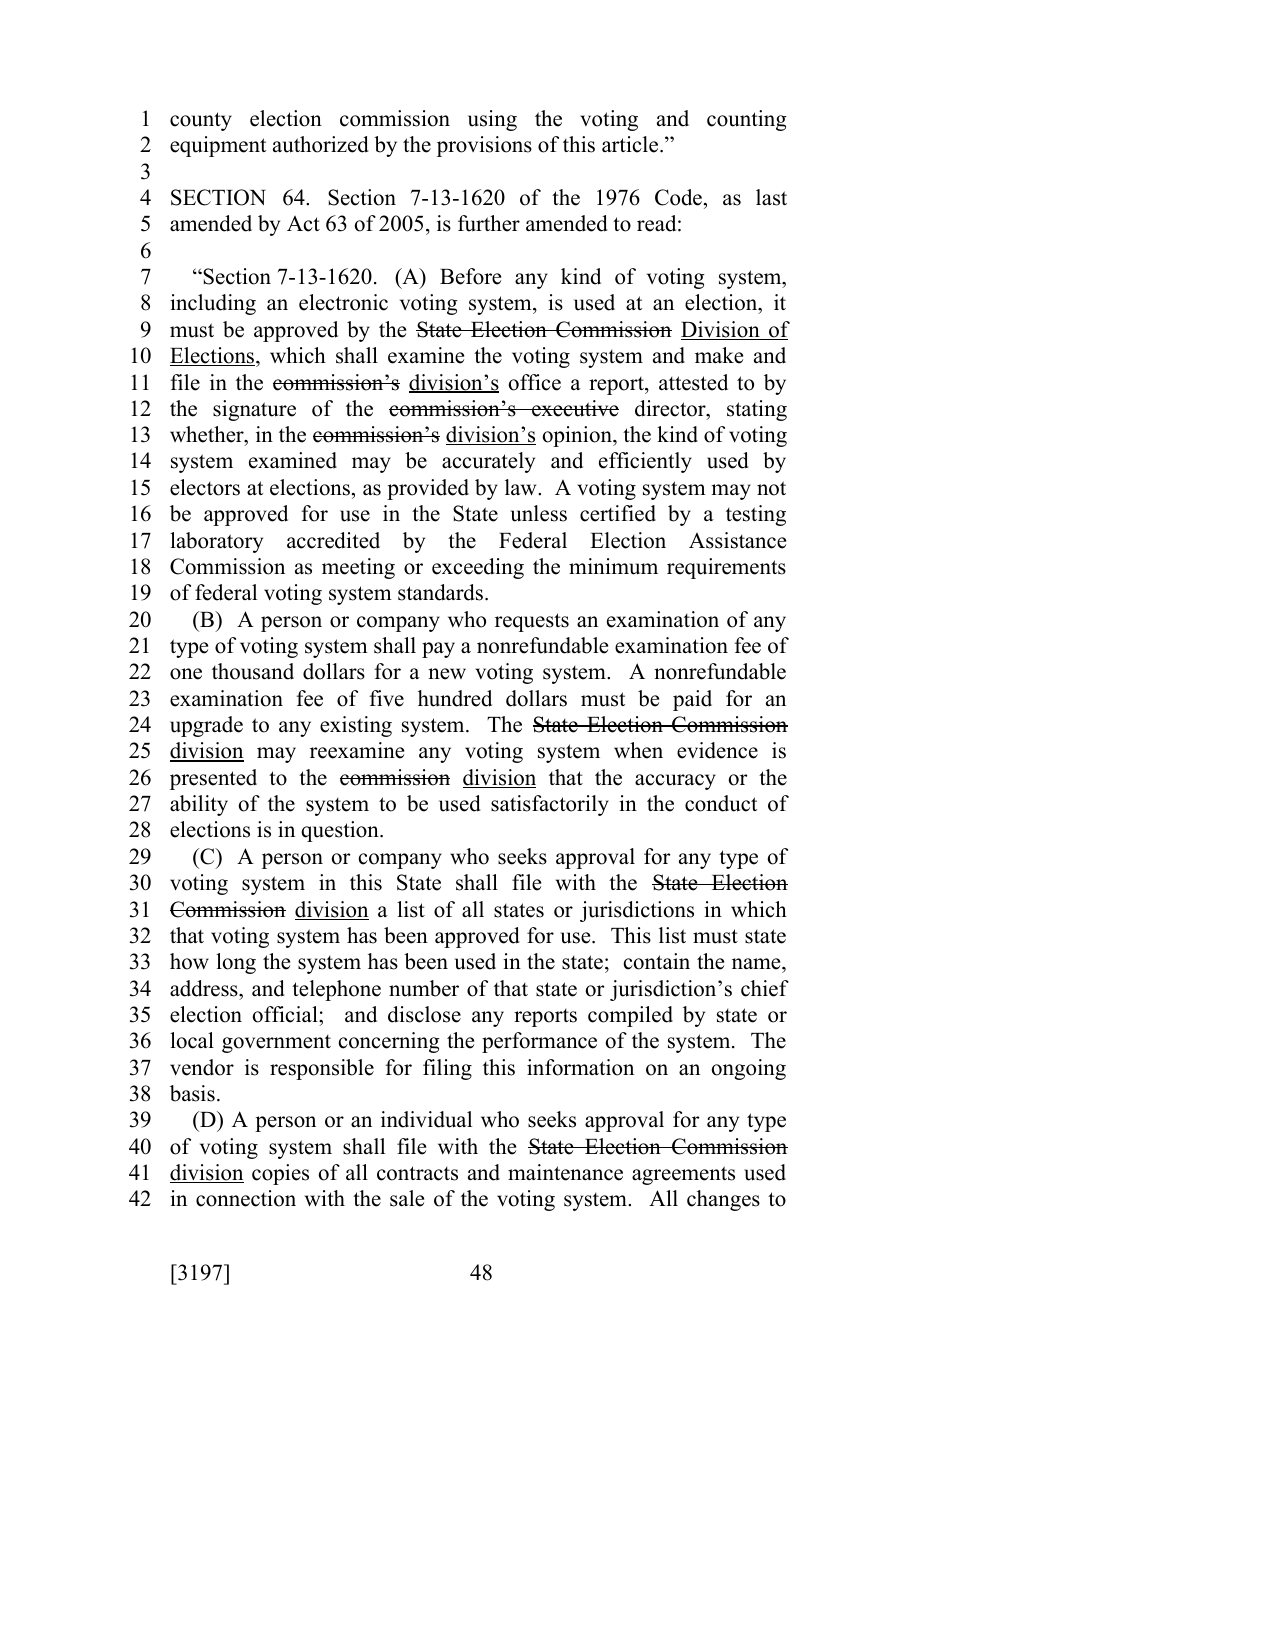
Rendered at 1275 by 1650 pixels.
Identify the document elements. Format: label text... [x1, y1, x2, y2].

text (C) A person or company who seeks approval for any type of voting system in this State shall file with the State Election Commission division a list of all states or jurisdictions in which that voting system has been approved for use. This list must state how long the system has been used in the state; contain the name, address, and telephone number of that state or jurisdiction’s chief election official; and disclose any reports compiled by state or local government concerning the performance of the system. The vendor is responsible for filing this information on an ongoing basis. [169, 843, 787, 1106]
text “Section 7-13-1620. (A) Before any kind of voting system, including an electronic voting system, is used at an election, it must be approved by the State Election Commission Division of Elections, which shall examine the voting system and make and file in the commission’s division’s office a report, attested to by the signature of the commission’s executive director, stating whether, in the commission’s division’s opinion, the kind of voting system examined may be accurately and efficiently used by electors at elections, as provided by law. A voting system may not be approved for use in the State unless certified by a testing laboratory accredited by the Federal Election Assistance Commission as meeting or exceeding the minimum requirements of federal voting system standards. [169, 263, 787, 606]
text SECTION 64. Section 7-13-1620 of the 1976 Code, as last amended by Act 63 of 2005, is further amended to read: [169, 184, 787, 237]
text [169, 105, 787, 158]
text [169, 1106, 787, 1212]
text (B) A person or company who requests an examination of any type of voting system shall pay a nonrefundable examination fee of one thousand dollars for a new voting system. A nonrefundable examination fee of five hundred dollars must be paid for an upgrade to any existing system. The State Election Commission division may reexamine any voting system when evidence is presented to the commission division that the accuracy or the ability of the system to be used satisfactorily in the conduct of elections is in question. [169, 606, 787, 843]
